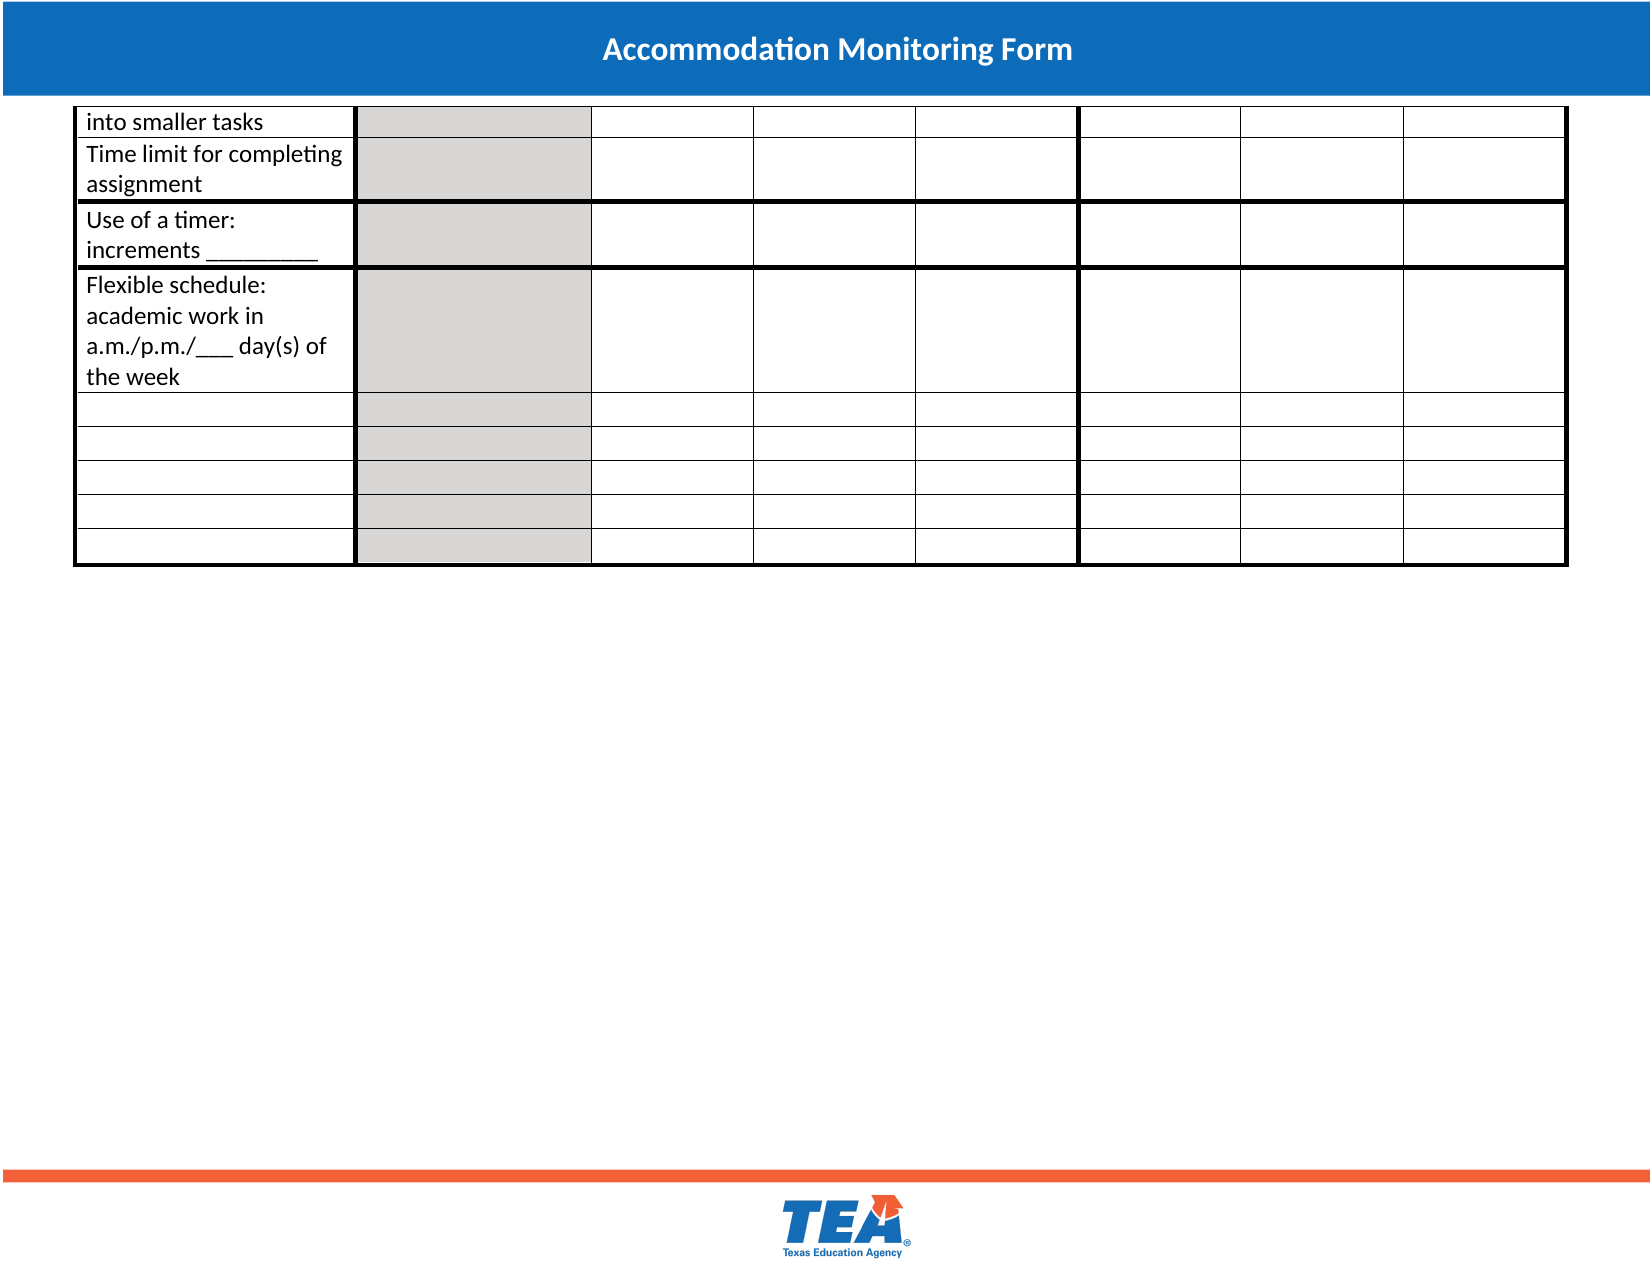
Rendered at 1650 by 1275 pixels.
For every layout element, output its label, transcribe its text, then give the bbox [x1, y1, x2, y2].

table_cell [1404, 393, 1564, 426]
table_cell Time limit for completing assignment [77, 138, 353, 199]
table_cell [754, 461, 915, 494]
table_cell [358, 495, 591, 528]
table_cell [358, 427, 591, 460]
table_cell [592, 461, 753, 494]
table_cell [358, 529, 591, 562]
table_cell [1081, 393, 1240, 426]
table_cell [754, 495, 915, 528]
table_cell [1404, 107, 1564, 137]
table_cell [1241, 204, 1403, 265]
table_cell [358, 204, 591, 265]
table_cell [916, 204, 1076, 265]
table_cell [1081, 427, 1240, 460]
table_cell [916, 270, 1076, 392]
table_cell [592, 393, 753, 426]
table_cell Flexible schedule: academic work in a.m./p.m./___ day(s) of the week [77, 266, 353, 392]
table_cell [1404, 427, 1564, 460]
table_cell [592, 204, 753, 265]
table_cell [358, 107, 591, 137]
table_cell [1404, 495, 1564, 528]
table_cell [754, 270, 915, 392]
table_cell [592, 529, 753, 562]
table_cell [592, 138, 753, 199]
table_cell [592, 107, 753, 137]
table_cell [916, 461, 1076, 494]
table_cell [1241, 270, 1403, 392]
table_cell [1081, 529, 1240, 562]
table_cell [592, 427, 753, 460]
table_cell [916, 138, 1076, 199]
table_cell [1081, 270, 1240, 392]
table_cell [77, 461, 353, 494]
table_cell [1081, 107, 1240, 137]
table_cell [77, 107, 353, 137]
table_cell [1081, 204, 1240, 265]
table_cell [1404, 204, 1564, 265]
table_cell [916, 529, 1076, 562]
table_cell [1241, 461, 1403, 494]
table_cell [1081, 138, 1240, 199]
table_cell [754, 204, 915, 265]
table_cell [1081, 495, 1240, 528]
table_cell [592, 270, 753, 392]
table_cell [1241, 529, 1403, 562]
table_cell [1404, 270, 1564, 392]
table_cell [754, 529, 915, 562]
table_cell [358, 270, 591, 392]
table_cell [77, 427, 353, 460]
table_cell [358, 393, 591, 426]
table_cell [1241, 393, 1403, 426]
table_cell [916, 495, 1076, 528]
table_cell [1404, 461, 1564, 494]
table_cell [1081, 461, 1240, 494]
table_cell [1241, 427, 1403, 460]
table_cell [754, 138, 915, 199]
table_cell [77, 529, 353, 562]
table_cell [1241, 138, 1403, 199]
table_cell [1241, 495, 1403, 528]
table_cell [916, 107, 1076, 137]
table_cell Use of a timer: increments _________ [77, 200, 353, 265]
table_cell [358, 138, 591, 199]
table_cell [77, 495, 353, 528]
table_cell [1404, 529, 1564, 562]
table_cell [1404, 138, 1564, 199]
table_cell [754, 393, 915, 426]
table_cell [77, 393, 353, 426]
table_cell [754, 107, 915, 137]
table_cell [916, 427, 1076, 460]
table_cell [358, 461, 591, 494]
table_cell [916, 393, 1076, 426]
table_cell [754, 427, 915, 460]
table_cell [1241, 107, 1403, 137]
table_cell [592, 495, 753, 528]
